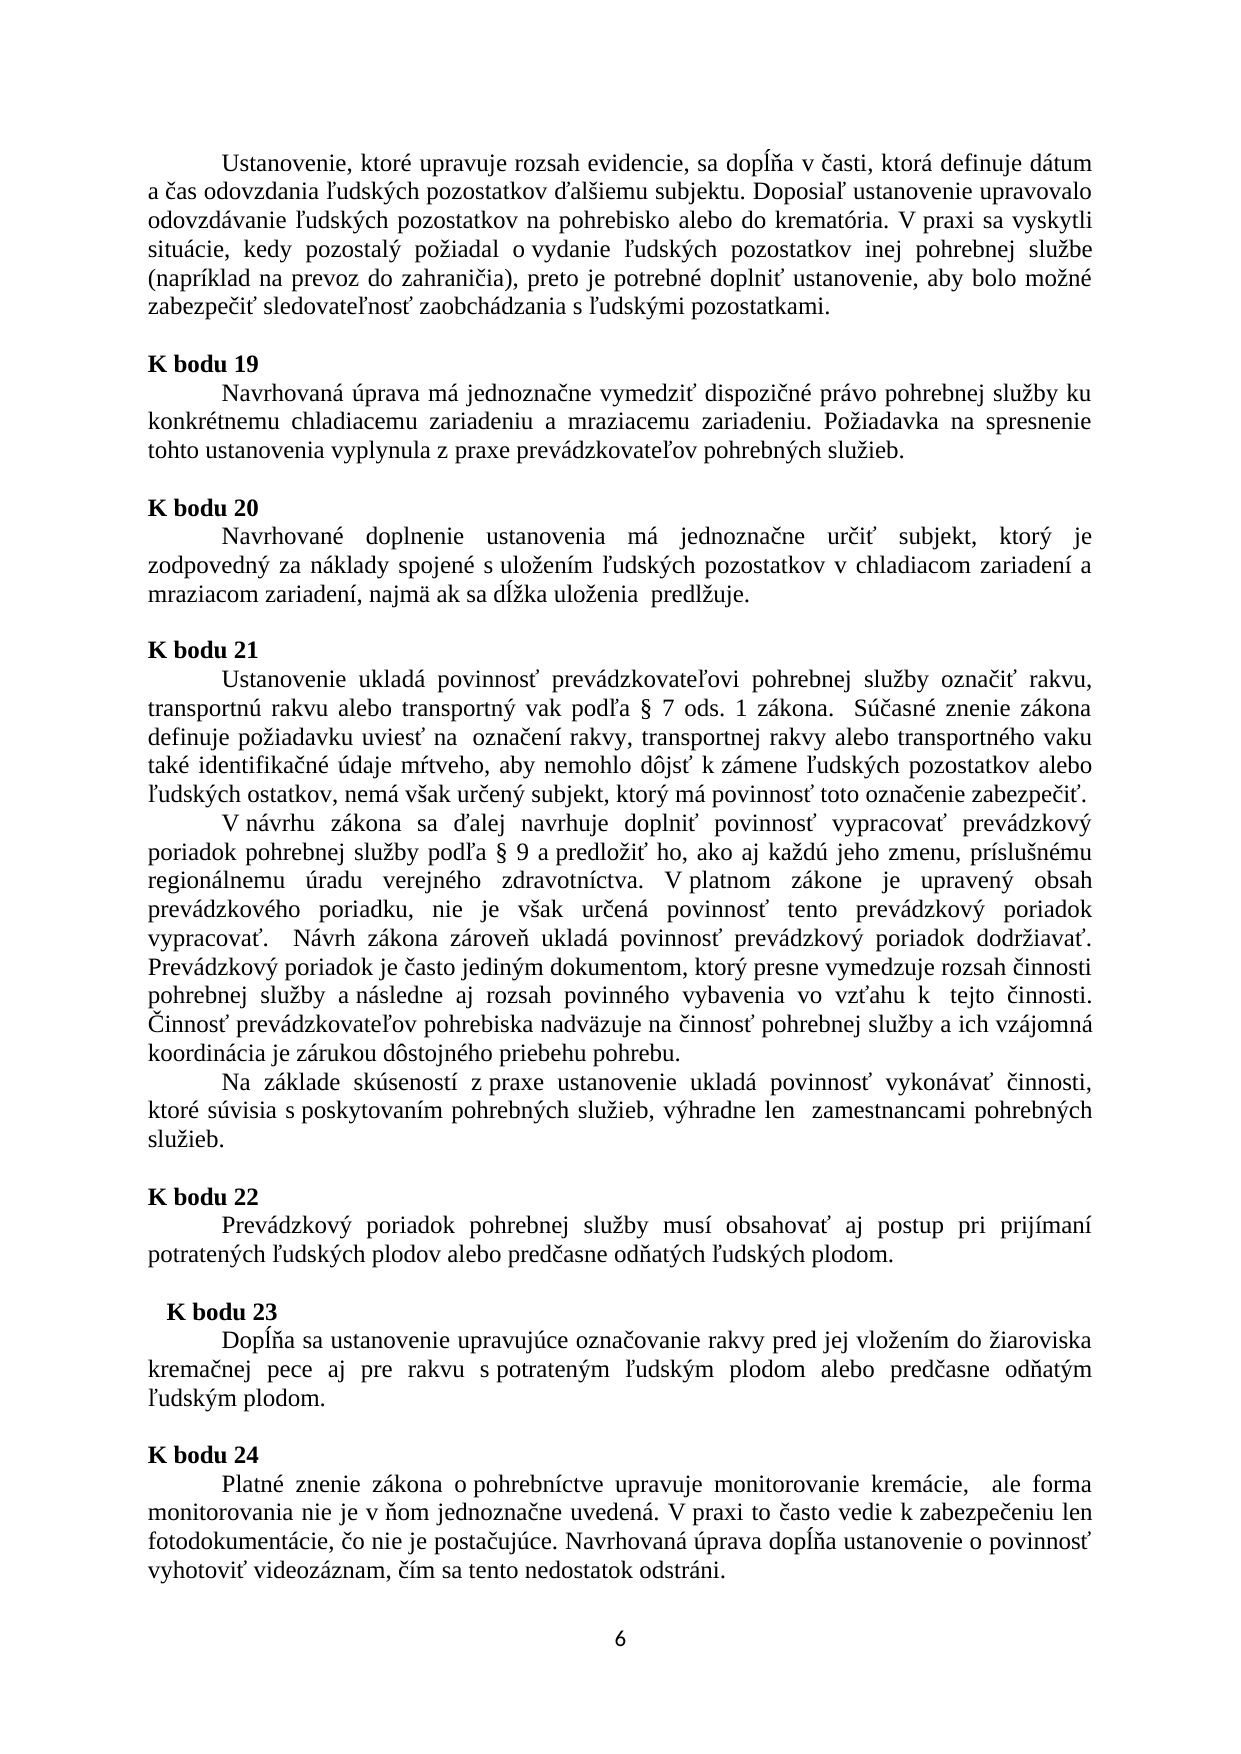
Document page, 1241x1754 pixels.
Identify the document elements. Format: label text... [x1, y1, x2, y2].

text Navrhované doplnenie ustanovenia má jednoznačne určiť subjekt, ktorý je zodpovedný za náklady spojené s uložením ľudských pozostatkov v chladiacom zariadení a mraziacom zariadení, najmä ak sa dĺžka uloženia predlžuje. [148, 521, 1093, 608]
text Ustanovenie ukladá povinnosť prevádzkovateľovi pohrebnej služby označiť rakvu, transportnú rakvu alebo transportný vak podľa § 7 ods. 1 zákona. Súčasné znenie zákona definuje požiadavku uviesť na označení rakvy, transportnej rakvy alebo transportného vaku také identifikačné údaje mŕtveho, aby nemohlo dôjsť k zámene ľudských pozostatkov alebo ľudských ostatkov, nemá však určený subjekt, ktorý má povinnosť toto označenie zabezpečiť. [148, 664, 1093, 808]
text K bodu 23 [148, 1297, 1093, 1326]
text K bodu 19 [148, 349, 1093, 378]
text Dopĺňa sa ustanovenie upravujúce označovanie rakvy pred jej vložením do žiaroviska kremačnej pece aj pre rakvu s potrateným ľudským plodom alebo predčasne odňatým ľudským plodom. [148, 1326, 1093, 1412]
text K bodu 21 [148, 636, 1093, 664]
text Navrhovaná úprava má jednoznačne vymedziť dispozičné právo pohrebnej služby ku konkrétnemu chladiacemu zariadeniu a mraziacemu zariadeniu. Požiadavka na spresnenie tohto ustanovenia vyplynula z praxe prevádzkovateľov pohrebných služieb. [148, 378, 1093, 464]
text V návrhu zákona sa ďalej navrhuje doplniť povinnosť vypracovať prevádzkový poriadok pohrebnej služby podľa § 9 a predložiť ho, ako aj každú jeho zmenu, príslušnému regionálnemu úradu verejného zdravotníctva. V platnom zákone je upravený obsah prevádzkového poriadku, nie je však určená povinnosť tento prevádzkový poriadok vypracovať. Návrh zákona zároveň ukladá povinnosť prevádzkový poriadok dodržiavať. Prevádzkový poriadok je často jediným dokumentom, ktorý presne vymedzuje rozsah činnosti pohrebnej služby a následne aj rozsah povinného vybavenia vo vzťahu k tejto činnosti. Činnosť prevádzkovateľov pohrebiska nadväzuje na činnosť pohrebnej služby a ich vzájomná koordinácia je zárukou dôstojného priebehu pohrebu. [148, 808, 1093, 1067]
text Na základe skúseností z praxe ustanovenie ukladá povinnosť vykonávať činnosti, ktoré súvisia s poskytovaním pohrebných služieb, výhradne len zamestnancami pohrebných služieb. [148, 1067, 1093, 1153]
text K bodu 24 [148, 1440, 1093, 1469]
text K bodu 22 [148, 1182, 1093, 1211]
text K bodu 20 [148, 493, 1093, 521]
text Prevádzkový poriadok pohrebnej služby musí obsahovať aj postup pri prijímaní potratených ľudských plodov alebo predčasne odňatých ľudských plodom. [148, 1211, 1093, 1268]
text Ustanovenie, ktoré upravuje rozsah evidencie, sa dopĺňa v časti, ktorá definuje dátum a čas odovzdania ľudských pozostatkov ďalšiemu subjektu. Doposiaľ ustanovenie upravovalo odovzdávanie ľudských pozostatkov na pohrebisko alebo do krematória. V praxi sa vyskytli situácie, kedy pozostalý požiadal o vydanie ľudských pozostatkov inej pohrebnej službe (napríklad na prevoz do zahraničia), preto je potrebné doplniť ustanovenie, aby bolo možné zabezpečiť sledovateľnosť zaobchádzania s ľudskými pozostatkami. [148, 148, 1093, 320]
text Platné znenie zákona o pohrebníctve upravuje monitorovanie kremácie, ale forma monitorovania nie je v ňom jednoznačne uvedená. V praxi to často vedie k zabezpečeniu len fotodokumentácie, čo nie je postačujúce. Navrhovaná úprava dopĺňa ustanovenie o povinnosť vyhotoviť videozáznam, čím sa tento nedostatok odstráni. [148, 1469, 1093, 1584]
